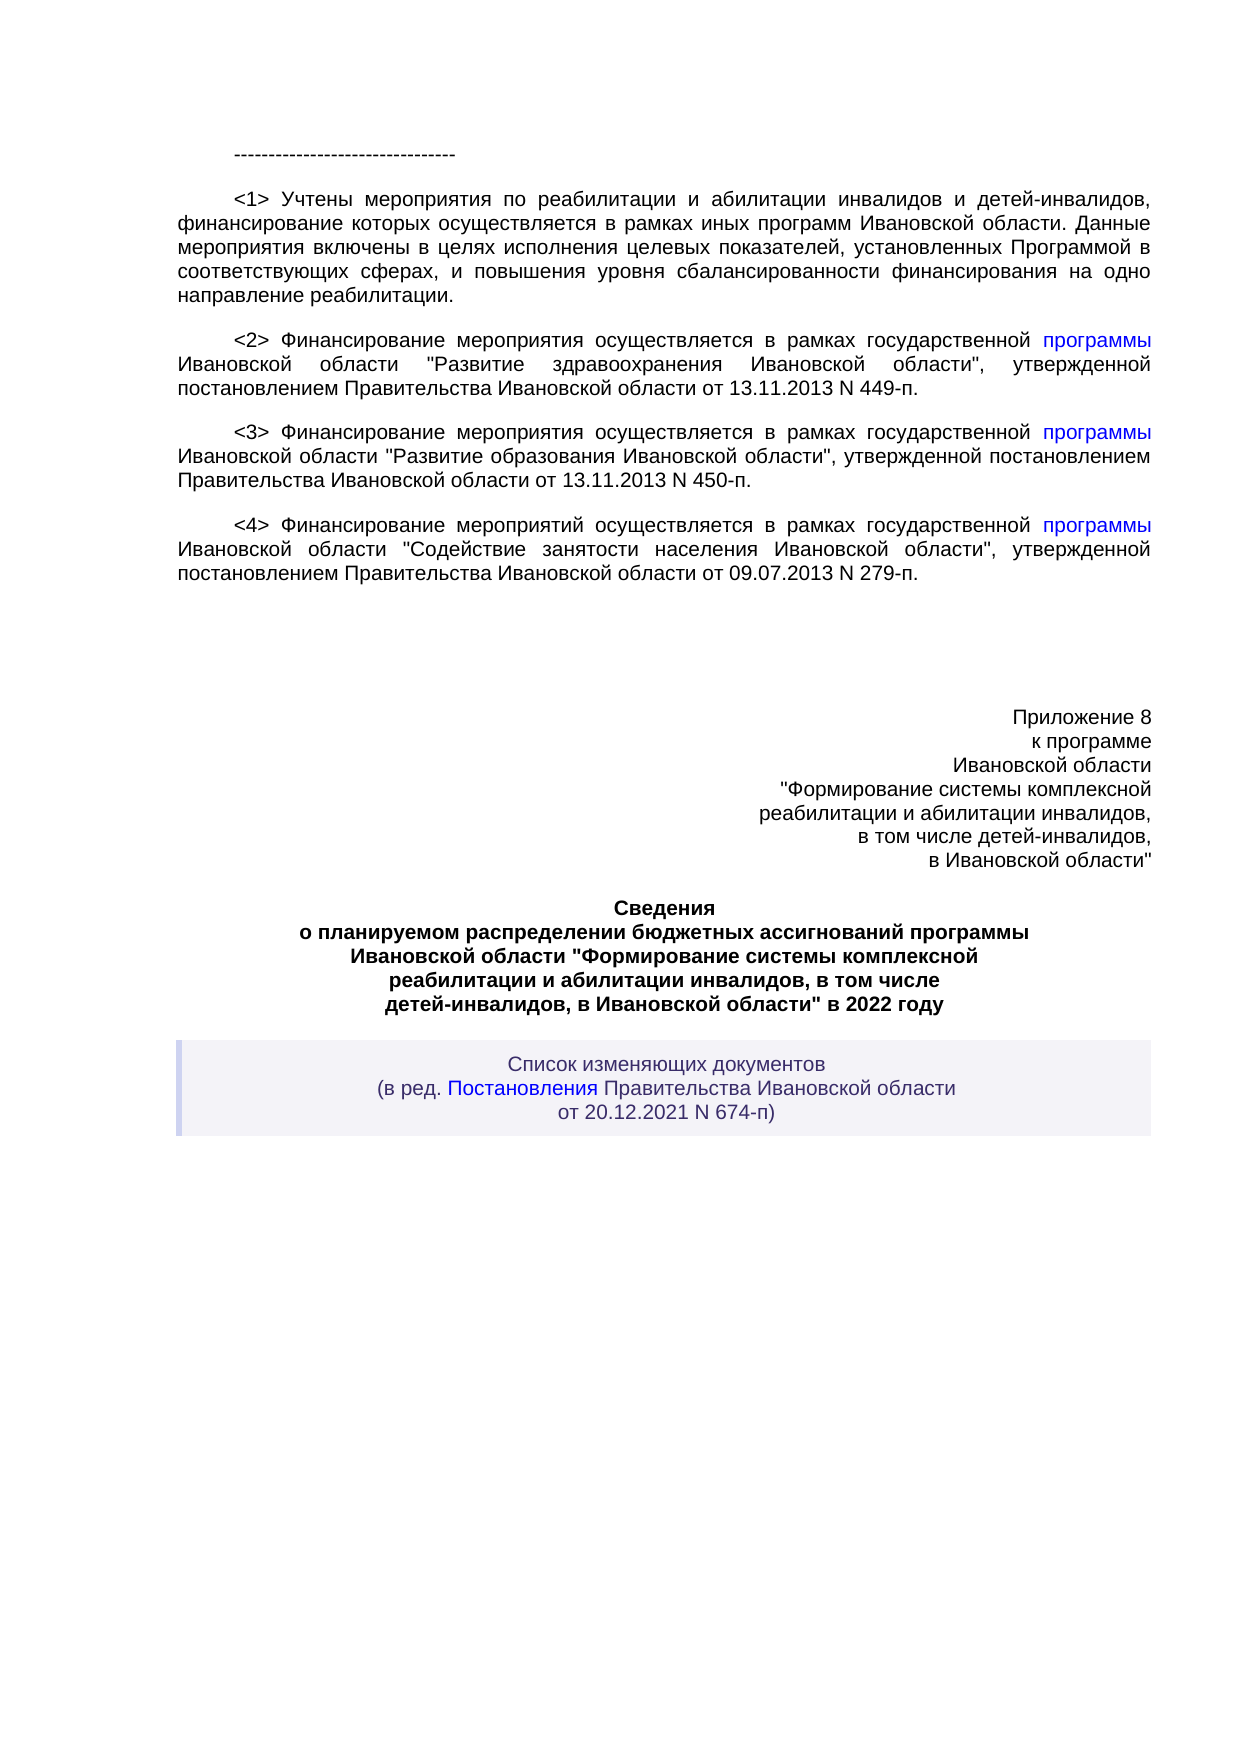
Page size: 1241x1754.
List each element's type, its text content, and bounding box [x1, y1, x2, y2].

text <2> Финансирование мероприятия осуществляется в рамках государственной программы Ивановской области "Развитие здравоохранения Ивановской области", утвержденной постановлением Правительства Ивановской области от 13.11.2013 N 449-п. [177, 327, 1152, 399]
text Приложение 8 [177, 704, 1152, 728]
text <3> Финансирование мероприятия осуществляется в рамках государственной программы Ивановской области "Развитие образования Ивановской области", утвержденной постановлением Правительства Ивановской области от 13.11.2013 N 450-п. [177, 420, 1152, 492]
title Сведения [177, 896, 1152, 920]
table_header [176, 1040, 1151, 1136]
title Ивановской области "Формирование системы комплексной [177, 944, 1152, 968]
title реабилитации и абилитации инвалидов, в том числе [177, 968, 1152, 992]
text <1> Учтены мероприятия по реабилитации и абилитации инвалидов и детей-инвалидов, финансирование которых осуществляется в рамках иных программ Ивановской области. Данные мероприятия включены в целях исполнения целевых показателей, установленных Программой в соответствующих сферах, и повышения уровня сбалансированности финансирования на одно направление реабилитации. [177, 187, 1152, 307]
text Ивановской области [177, 752, 1152, 776]
text -------------------------------- [177, 142, 1152, 166]
text к программе [177, 728, 1152, 752]
title детей-инвалидов, в Ивановской области" в 2022 году [177, 992, 1152, 1016]
text <4> Финансирование мероприятий осуществляется в рамках государственной программы Ивановской области "Содействие занятости населения Ивановской области", утвержденной постановлением Правительства Ивановской области от 09.07.2013 N 279-п. [177, 513, 1152, 585]
text в том числе детей-инвалидов, [177, 824, 1152, 848]
text реабилитации и абилитации инвалидов, [177, 800, 1152, 824]
text "Формирование системы комплексной [177, 776, 1152, 800]
text в Ивановской области" [177, 848, 1152, 872]
title о планируемом распределении бюджетных ассигнований программы [177, 920, 1152, 944]
